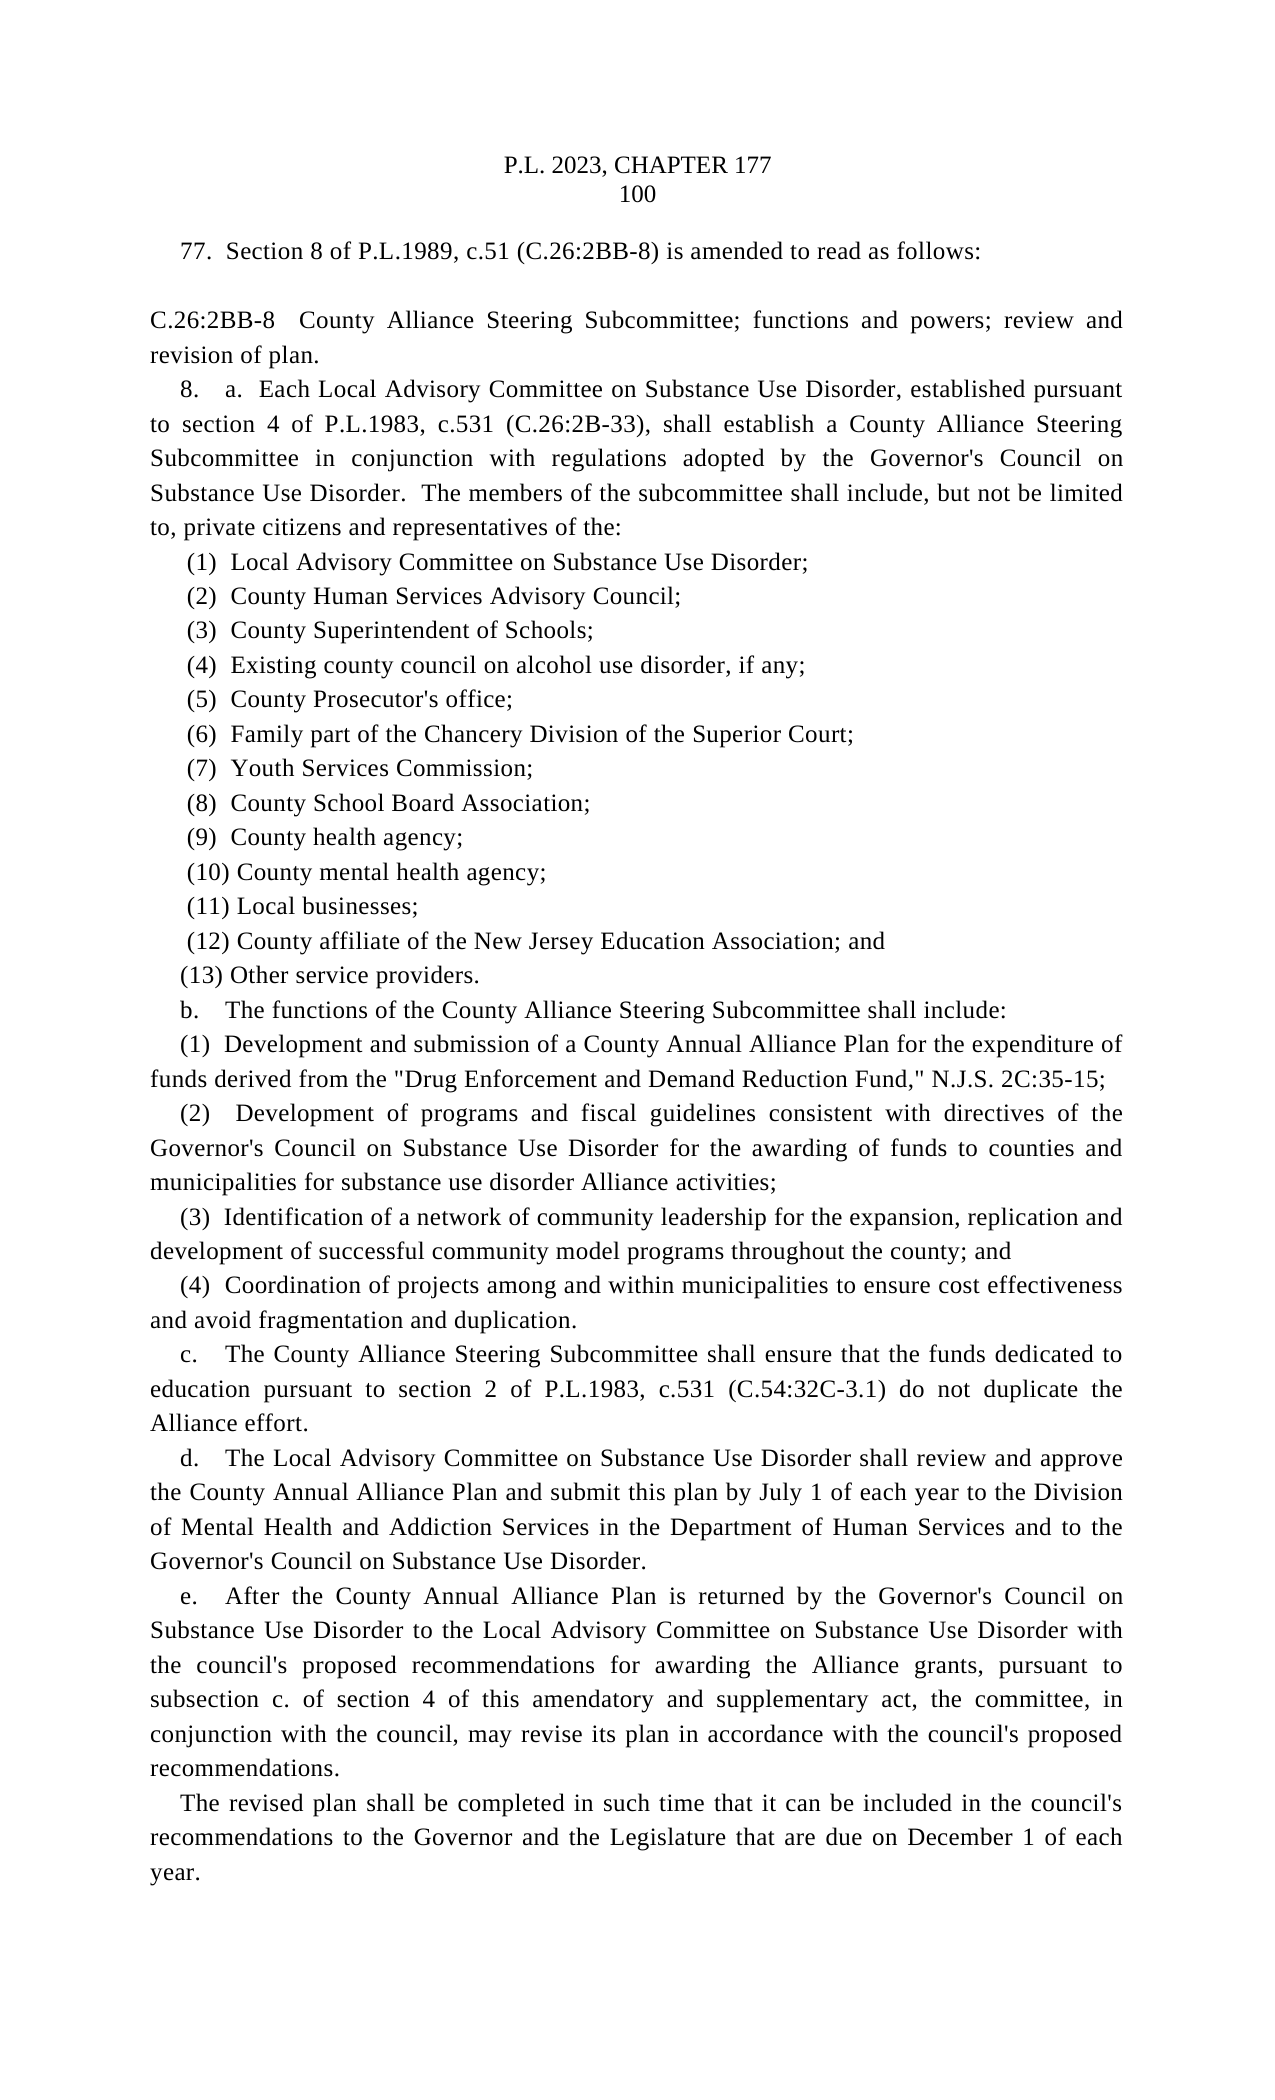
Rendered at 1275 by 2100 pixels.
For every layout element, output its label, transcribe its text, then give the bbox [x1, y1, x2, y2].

text c. The County Alliance Steering Subcommittee shall ensure that the funds dedicated to education pursuant to section 2 of P.L.1983, c.531 (C.54:32C-3.1) do not duplicate the Alliance effort. [150, 1339, 1125, 1437]
text (2) Development of programs and fiscal guidelines consistent with directives of the Governor's Council on Substance Use Disorder for the awarding of funds to counties and municipalities for substance use disorder Alliance activities; [150, 1098, 1125, 1196]
text (8) County School Board Association; [150, 788, 1125, 817]
text 77. Section 8 of P.L.1989, c.51 (C.26:2BB-8) is amended to read as follows: [150, 236, 1125, 265]
text (9) County health agency; [150, 822, 1125, 851]
text 8. a. Each Local Advisory Committee on Substance Use Disorder, established pursuant to section 4 of P.L.1983, c.531 (C.26:2B-33), shall establish a County Alliance Steering Subcommittee in conjunction with regulations adopted by the Governor's Council on Substance Use Disorder. The members of the subcommittee shall include, but not be limited to, private citizens and representatives of the: [150, 374, 1125, 541]
text (2) County Human Services Advisory Council; [150, 581, 1125, 610]
text The revised plan shall be completed in such time that it can be included in the council's recommendations to the Governor and the Legislature that are due on December 1 of each year. [150, 1788, 1125, 1886]
text (7) Youth Services Commission; [150, 753, 1125, 782]
text (1) Development and submission of a County Annual Alliance Plan for the expenditure of funds derived from the "Drug Enforcement and Demand Reduction Fund," N.J.S. 2C:35-15; [150, 1029, 1125, 1092]
text e. After the County Annual Alliance Plan is returned by the Governor's Council on Substance Use Disorder to the Local Advisory Committee on Substance Use Disorder with the council's proposed recommendations for awarding the Alliance grants, pursuant to subsection c. of section 4 of this amendatory and supplementary act, the committee, in conjunction with the council, may revise its plan in accordance with the council's proposed recommendations. [150, 1581, 1125, 1782]
text (13) Other service providers. [150, 960, 1125, 989]
text d. The Local Advisory Committee on Substance Use Disorder shall review and approve the County Annual Alliance Plan and submit this plan by July 1 of each year to the Division of Mental Health and Addiction Services in the Department of Human Services and to the Governor's Council on Substance Use Disorder. [150, 1443, 1125, 1575]
text C.26:2BB-8 County Alliance Steering Subcommittee; functions and powers; review and revision of plan. [150, 305, 1125, 368]
text (3) County Superintendent of Schools; [150, 616, 1125, 644]
text (4) Existing county council on alcohol use disorder, if any; [150, 650, 1125, 679]
text (10) County mental health agency; [150, 857, 1125, 886]
text (3) Identification of a network of community leadership for the expansion, replication and development of successful community model programs throughout the county; and [150, 1202, 1125, 1265]
text (6) Family part of the Chancery Division of the Superior Court; [150, 719, 1125, 748]
text (11) Local businesses; [150, 891, 1125, 920]
text (1) Local Advisory Committee on Substance Use Disorder; [150, 547, 1125, 575]
text (4) Coordination of projects among and within municipalities to ensure cost effectiveness and avoid fragmentation and duplication. [150, 1271, 1125, 1334]
text (12) County affiliate of the New Jersey Education Association; and [150, 926, 1125, 954]
text b. The functions of the County Alliance Steering Subcommittee shall include: [150, 995, 1125, 1023]
text (5) County Prosecutor's office; [150, 684, 1125, 713]
